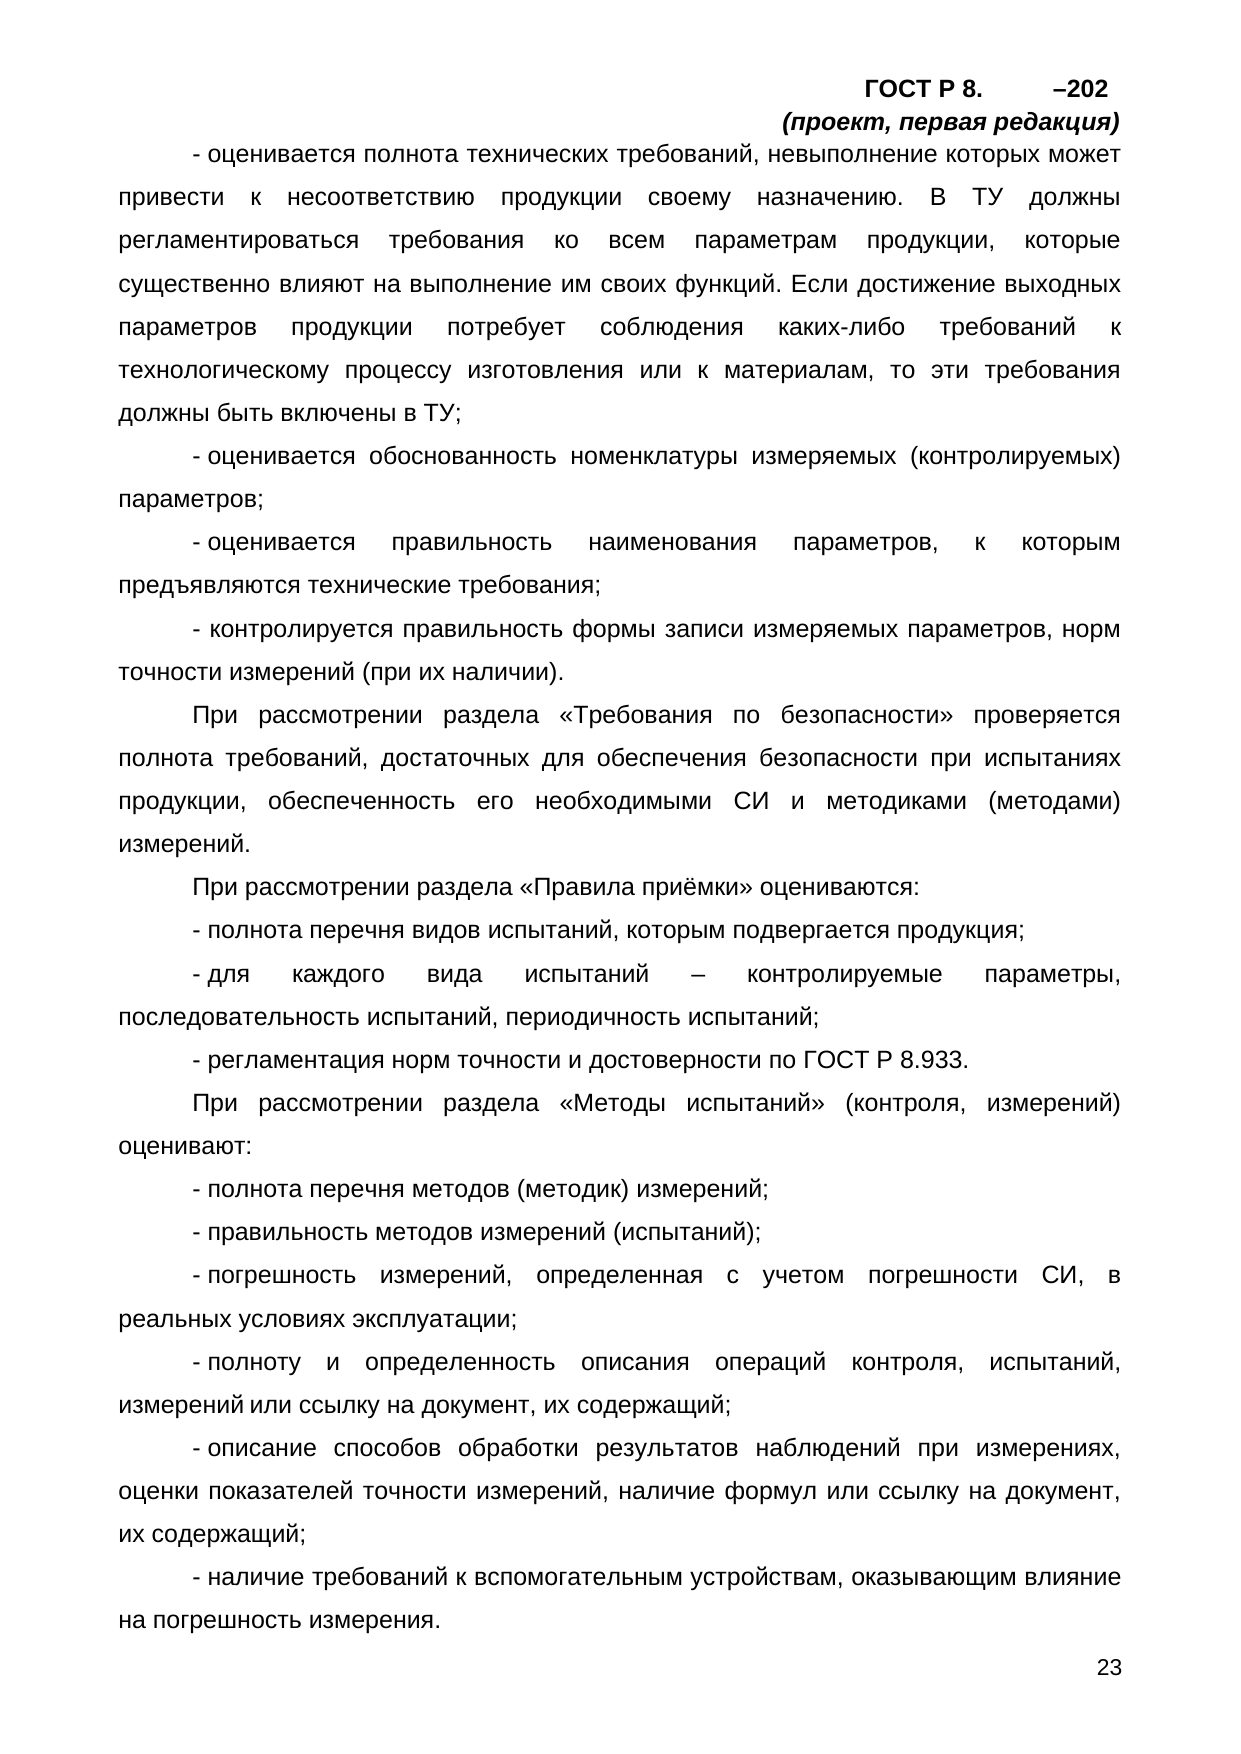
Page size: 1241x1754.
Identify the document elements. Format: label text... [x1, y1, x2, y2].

text При рассмотрении раздела «Методы испытаний» (контроля, измерений) оценивают: [118, 1088, 1122, 1160]
text - наличие требований к вспомогательным устройствам, оказывающим влияние на погрешность измерения. [118, 1562, 1122, 1634]
text - контролируется правильность формы записи измеряемых параметров, норм точности измерений (при их наличии). [118, 613, 1122, 685]
text - оценивается правильность наименования параметров, к которым предъявляются технические требования; [118, 527, 1122, 599]
text - оценивается полнота технических требований, невыполнение которых может привести к несоответствию продукции своему назначению. В ТУ должны регламентироваться требования ко всем параметрам продукции, которые существенно влияют на выполнение им своих функций. Если достижение выходных параметров продукции потребует соблюдения каких-либо требований к технологическому процессу изготовления или к материалам, то эти требования должны быть включены в ТУ; [118, 139, 1122, 427]
text - регламентация норм точности и достоверности по ГОСТ Р 8.933. [118, 1045, 1122, 1073]
text - для каждого вида испытаний – контролируемые параметры, последовательность испытаний, периодичность испытаний; [118, 958, 1122, 1030]
text - оценивается обоснованность номенклатуры измеряемых (контролируемых) параметров; [118, 441, 1122, 513]
text - полнота перечня видов испытаний, которым подвергается продукция; [118, 915, 1122, 944]
text - полноту и определенность описания операций контроля, испытаний, измерений или ссылку на документ, их содержащий; [118, 1347, 1122, 1418]
text При рассмотрении раздела «Требования по безопасности» проверяется полнота требований, достаточных для обеспечения безопасности при испытаниях продукции, обеспеченность его необходимыми СИ и методиками (методами) измерений. [118, 700, 1122, 858]
text - описание способов обработки результатов наблюдений при измерениях, оценки показателей точности измерений, наличие формул или ссылку на документ, их содержащий; [118, 1433, 1122, 1548]
text - полнота перечня методов (методик) измерений; [118, 1174, 1122, 1203]
text При рассмотрении раздела «Правила приёмки» оцениваются: [118, 872, 1122, 901]
text - правильность методов измерений (испытаний); [118, 1217, 1122, 1246]
text - погрешность измерений, определенная с учетом погрешности СИ, в реальных условиях эксплуатации; [118, 1260, 1122, 1332]
